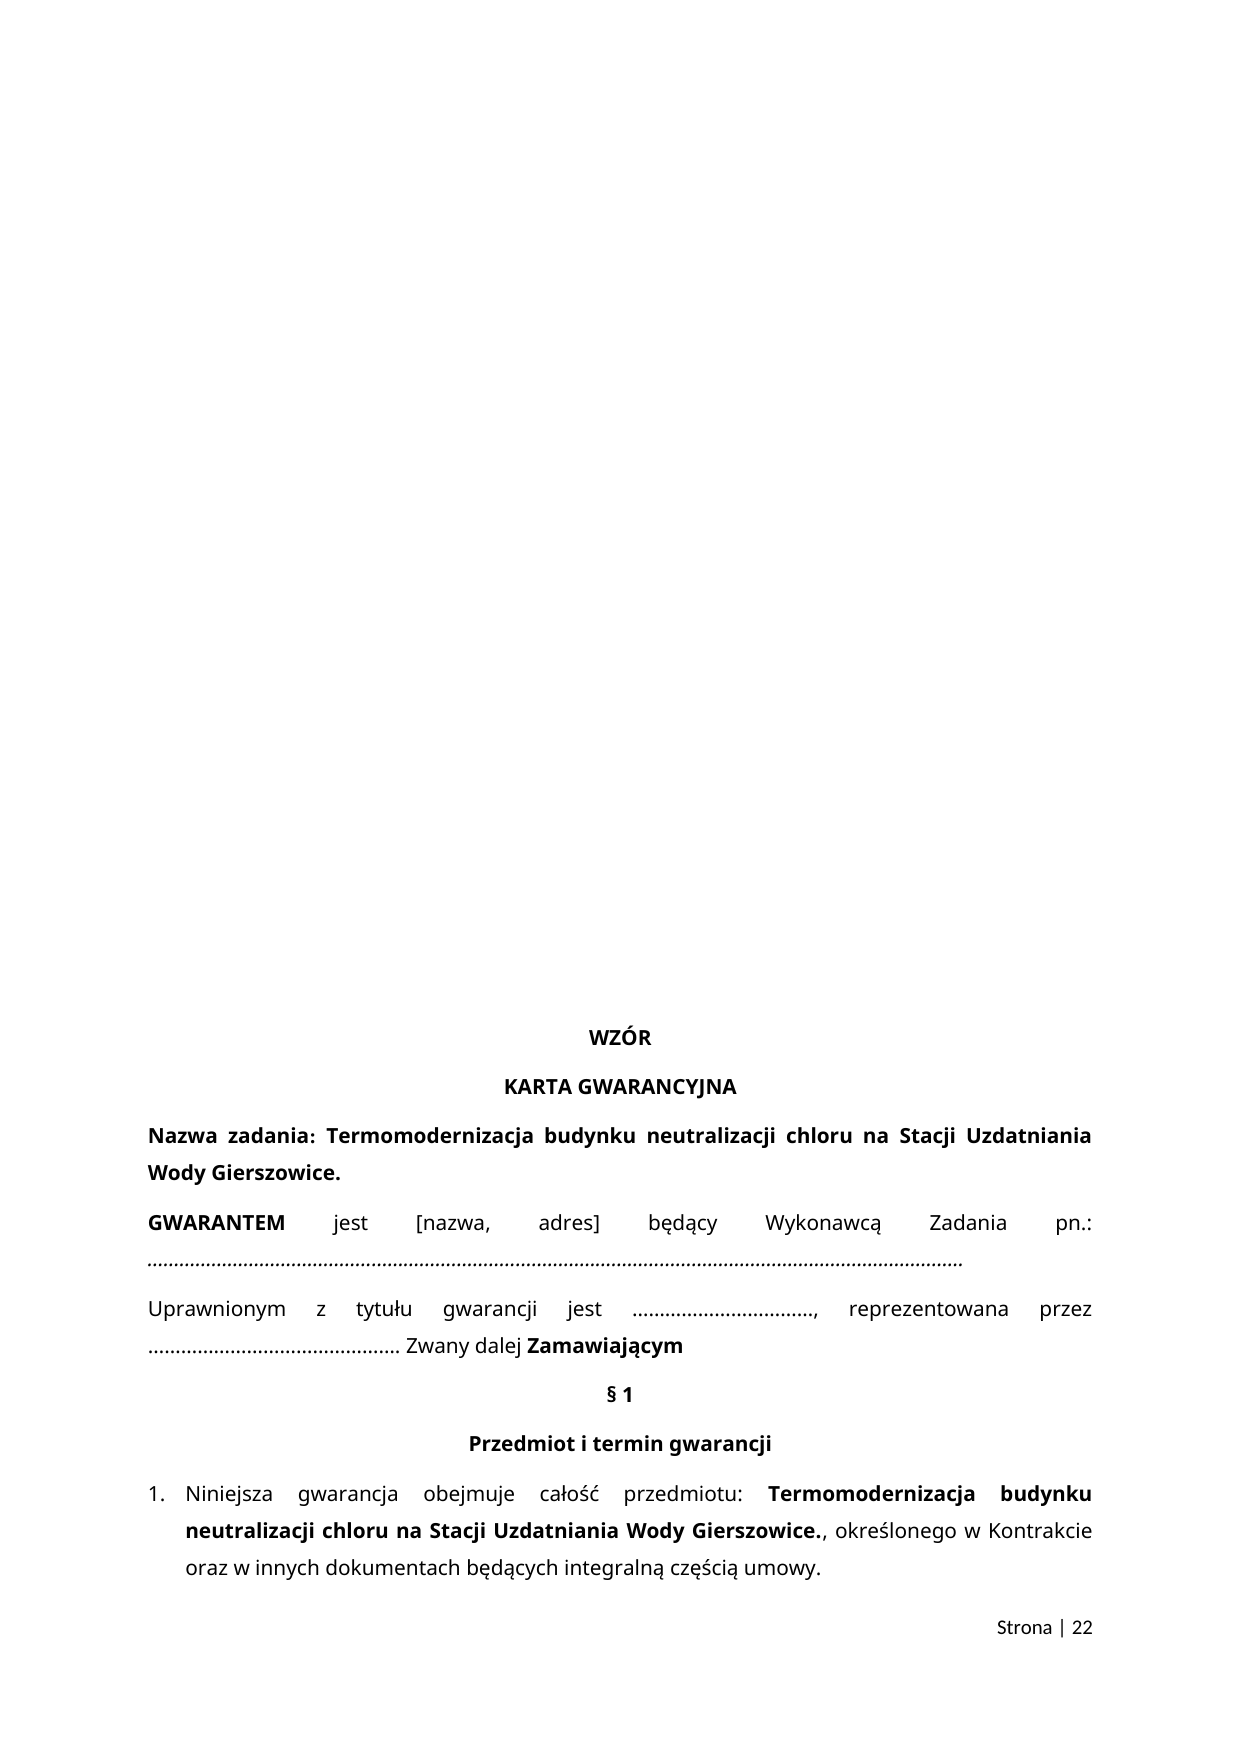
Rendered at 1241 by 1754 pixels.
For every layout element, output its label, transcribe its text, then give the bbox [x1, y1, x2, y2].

text WZÓR [148, 1023, 1093, 1051]
text § 1 [148, 1380, 1093, 1408]
text Uprawnionym z tytułu gwarancji jest ……………………………, reprezentowana przez ………………………………………. Zwany dalej Zamawiającym [148, 1294, 1093, 1359]
text KARTA GWARANCYJNA [148, 1072, 1093, 1100]
text Przedmiot i termin gwarancji [148, 1429, 1093, 1458]
text GWARANTEM jest [nazwa, adres] będący Wykonawcą Zadania pn.: ……………………………………………………………………………………………………………………………………… [148, 1208, 1093, 1273]
text Nazwa zadania: Termomodernizacja budynku neutralizacji chloru na Stacji Uzdatniania Wody Gierszowice. [148, 1121, 1093, 1187]
list Niniejsza gwarancja obejmuje całość przedmiotu: Termomodernizacja budynku neutralizacji chloru na Stacji Uzdatniania Wody Gierszowice., określonego w Kontrakcie oraz w innych dokumentach będących integralną częścią umowy. [148, 1479, 1093, 1581]
